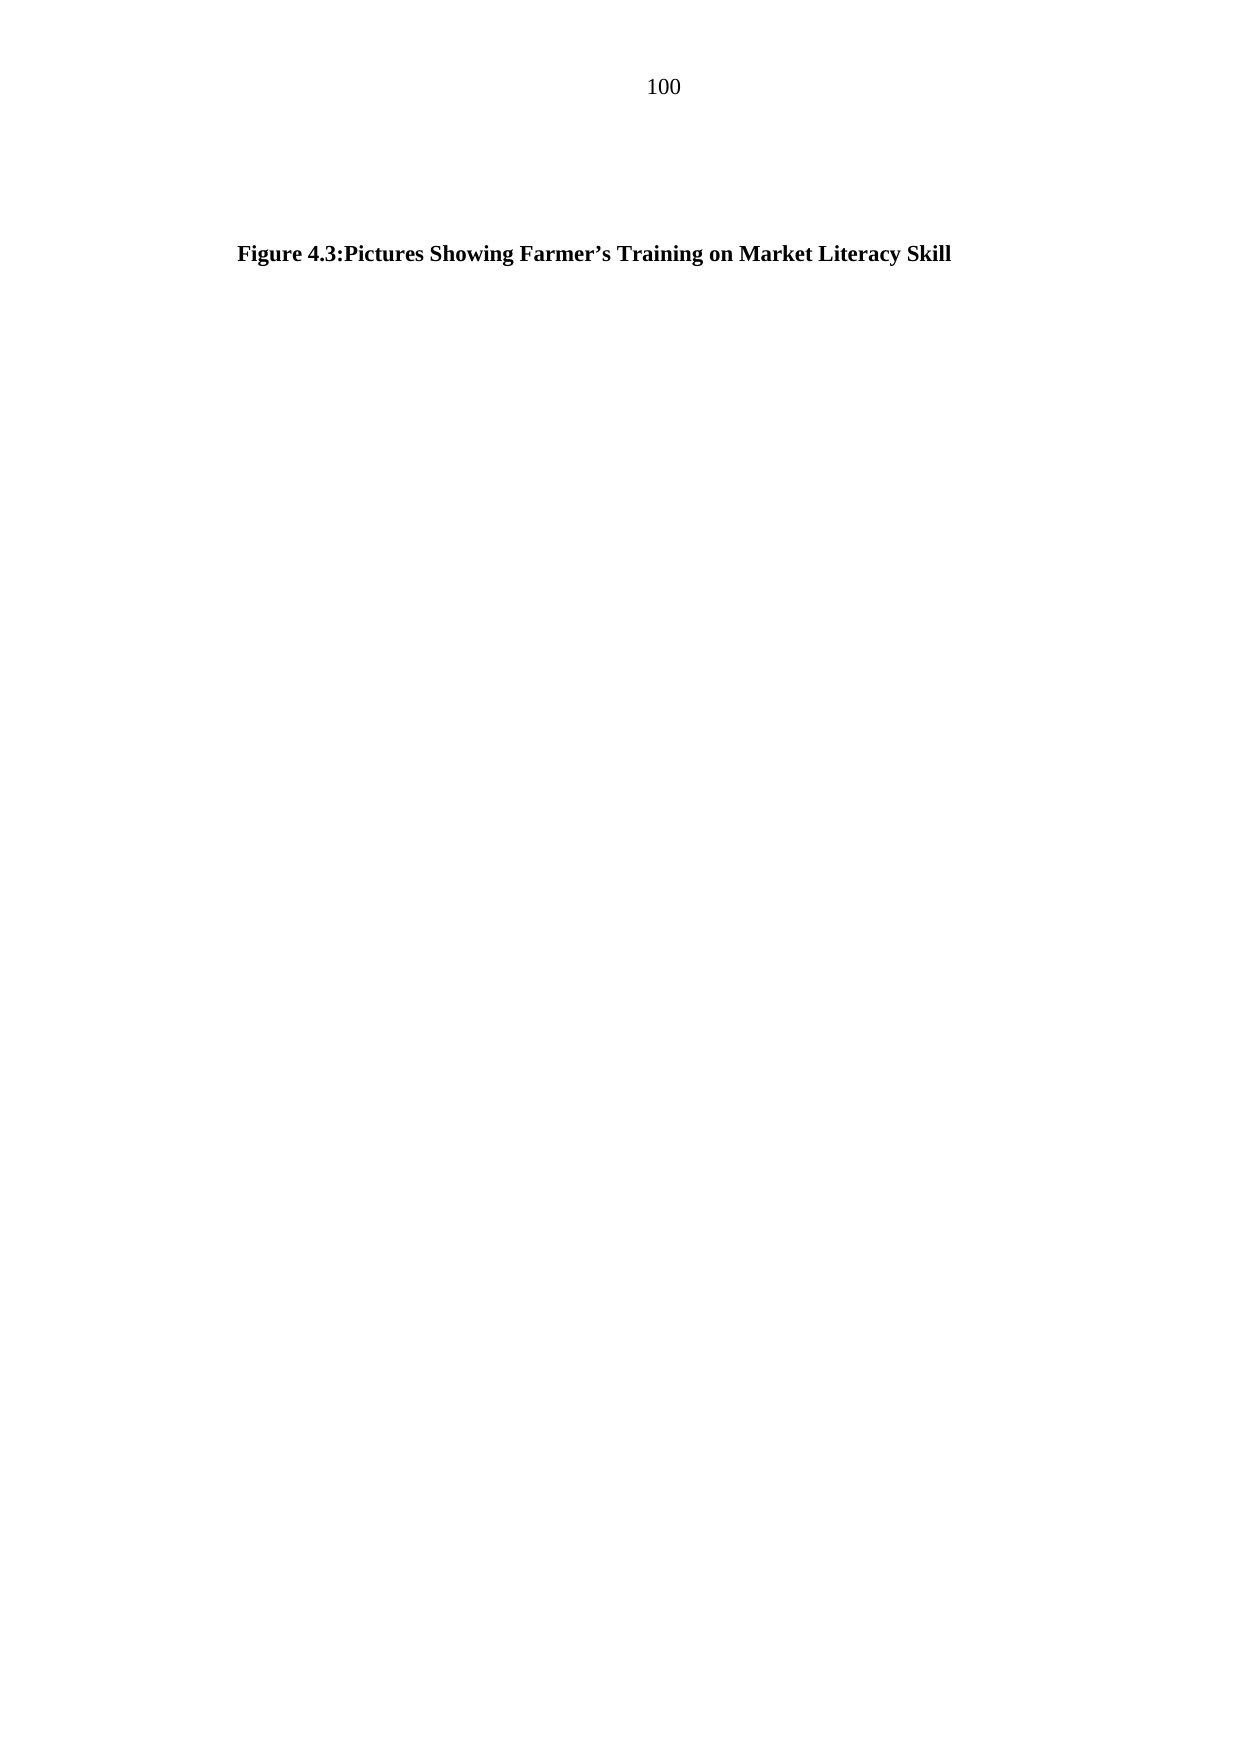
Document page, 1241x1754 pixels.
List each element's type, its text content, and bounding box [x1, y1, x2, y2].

text Figure 4.3:Pictures Showing Farmer’s Training on Market Literacy Skill [237, 240, 1090, 266]
